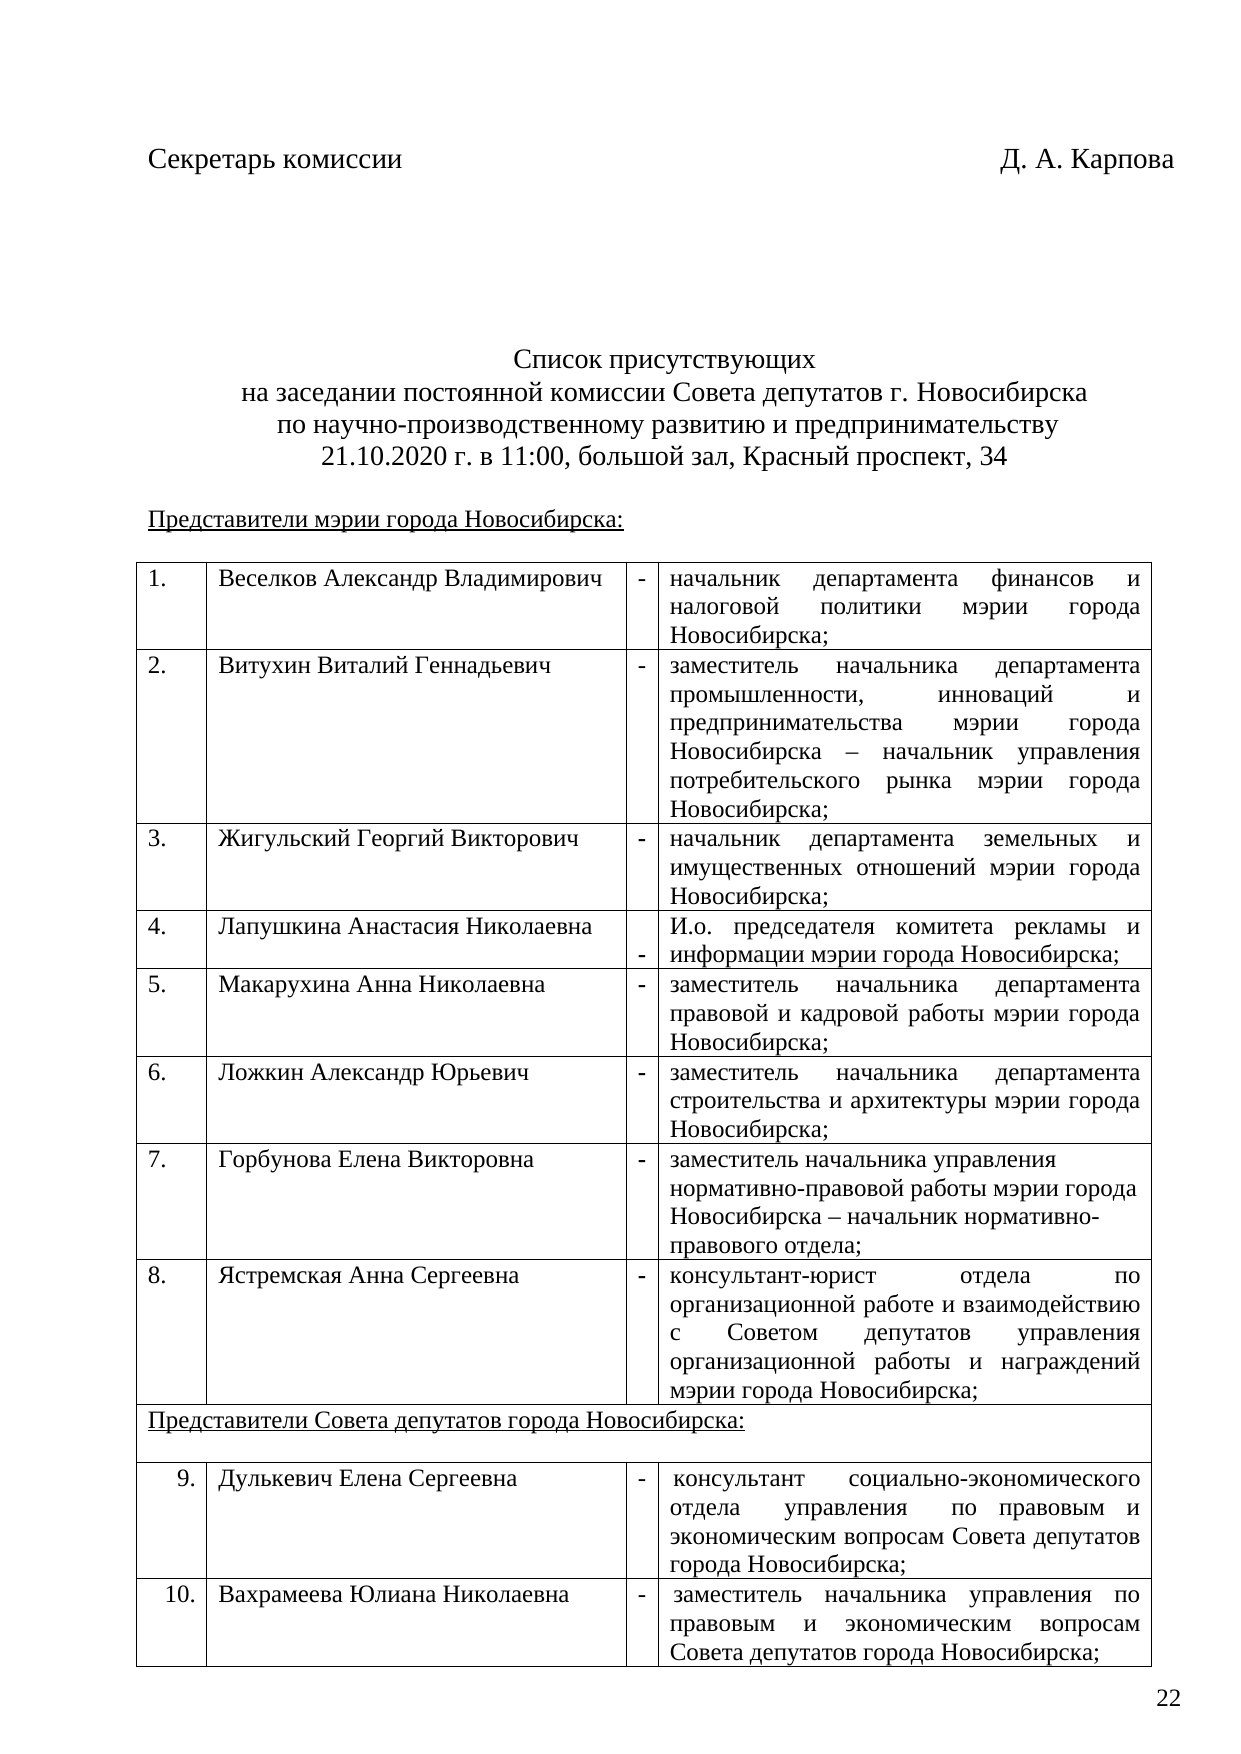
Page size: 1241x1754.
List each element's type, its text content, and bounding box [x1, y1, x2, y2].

table_cell заместитель начальника департамента строительства и архитектуры мэрии города Новосибирска; [659, 1057, 1151, 1143]
table_cell - [627, 1463, 658, 1578]
table_cell [137, 1057, 206, 1143]
table_header начальник департамента финансов и налоговой политики мэрии города Новосибирска; [659, 563, 1151, 649]
table_cell - [627, 824, 658, 910]
table_cell Макарухина Анна Николаевна [207, 969, 626, 1056]
text 21.10.2020 г. в 11:00, большой зал, Красный проспект, 34 [148, 439, 1181, 472]
table_cell - [627, 1260, 658, 1404]
table_cell - [627, 1579, 658, 1666]
table_cell Витухин Виталий Геннадьевич [207, 650, 626, 822]
table_cell [137, 1144, 206, 1259]
table_cell [137, 911, 206, 968]
table_header [137, 563, 206, 649]
table_cell [137, 1260, 206, 1404]
text Представители мэрии города Новосибирска: [148, 504, 1181, 533]
table_cell Ложкин Александр Юрьевич [207, 1057, 626, 1143]
table_cell И.о. председателя комитета рекламы и информации мэрии города Новосибирска; [659, 911, 1151, 968]
table_cell Представители Совета депутатов города Новосибирска: [137, 1405, 1151, 1462]
table_cell заместитель начальника департамента правовой и кадровой работы мэрии города Новосибирска; [659, 969, 1151, 1056]
table_cell [137, 824, 206, 910]
table_cell - [627, 969, 658, 1056]
text по научно-производственному развитию и предпринимательству [148, 407, 1181, 439]
table_cell заместитель начальника управления нормативно-правовой работы мэрии города Новосибирска – начальник нормативно-правового отдела; [659, 1144, 1151, 1259]
table_cell заместитель начальника департамента промышленности, инноваций и предпринимательства мэрии города Новосибирска – начальник управления потребительского рынка мэрии города Новосибирска; [659, 650, 1151, 822]
table_cell 9. [137, 1463, 206, 1578]
table_cell Ястремская Анна Сергеевна [207, 1260, 626, 1404]
table_cell Жигульский Георгий Викторович [207, 824, 626, 910]
table_cell Вахрамеева Юлиана Николаевна [207, 1579, 626, 1666]
text на заседании постоянной комиссии Совета депутатов г. Новосибирска [148, 374, 1181, 407]
table_cell консультант-юрист отдела по организационной работе и взаимодействию с Советом депутатов управления организационной работы и награждений мэрии города Новосибирска; [659, 1260, 1151, 1404]
table_cell - [627, 650, 658, 822]
table_cell - [627, 1057, 658, 1143]
table_cell консультант социально-экономического отдела управления по правовым и экономическим вопросам Совета депутатов города Новосибирска; [659, 1463, 1151, 1578]
table_cell - [627, 1144, 658, 1259]
table_cell заместитель начальника управления по правовым и экономическим вопросам Совета депутатов города Новосибирска; [659, 1579, 1151, 1666]
table_cell начальник департамента земельных и имущественных отношений мэрии города Новосибирска; [659, 824, 1151, 910]
text Секретарь комиссии Д. А. Карпова [148, 141, 1181, 174]
table_cell - [627, 911, 658, 968]
table_cell Горбунова Елена Викторовна [207, 1144, 626, 1259]
table_header Веселков Александр Владимирович [207, 563, 626, 649]
table_cell 10. [137, 1579, 206, 1666]
table_header - [627, 563, 658, 649]
table_cell Лапушкина Анастасия Николаевна [207, 911, 626, 968]
table_cell Дулькевич Елена Сергеевна [207, 1463, 626, 1578]
table_cell [137, 650, 206, 822]
table_cell [137, 969, 206, 1056]
text Список присутствующих [148, 342, 1181, 374]
